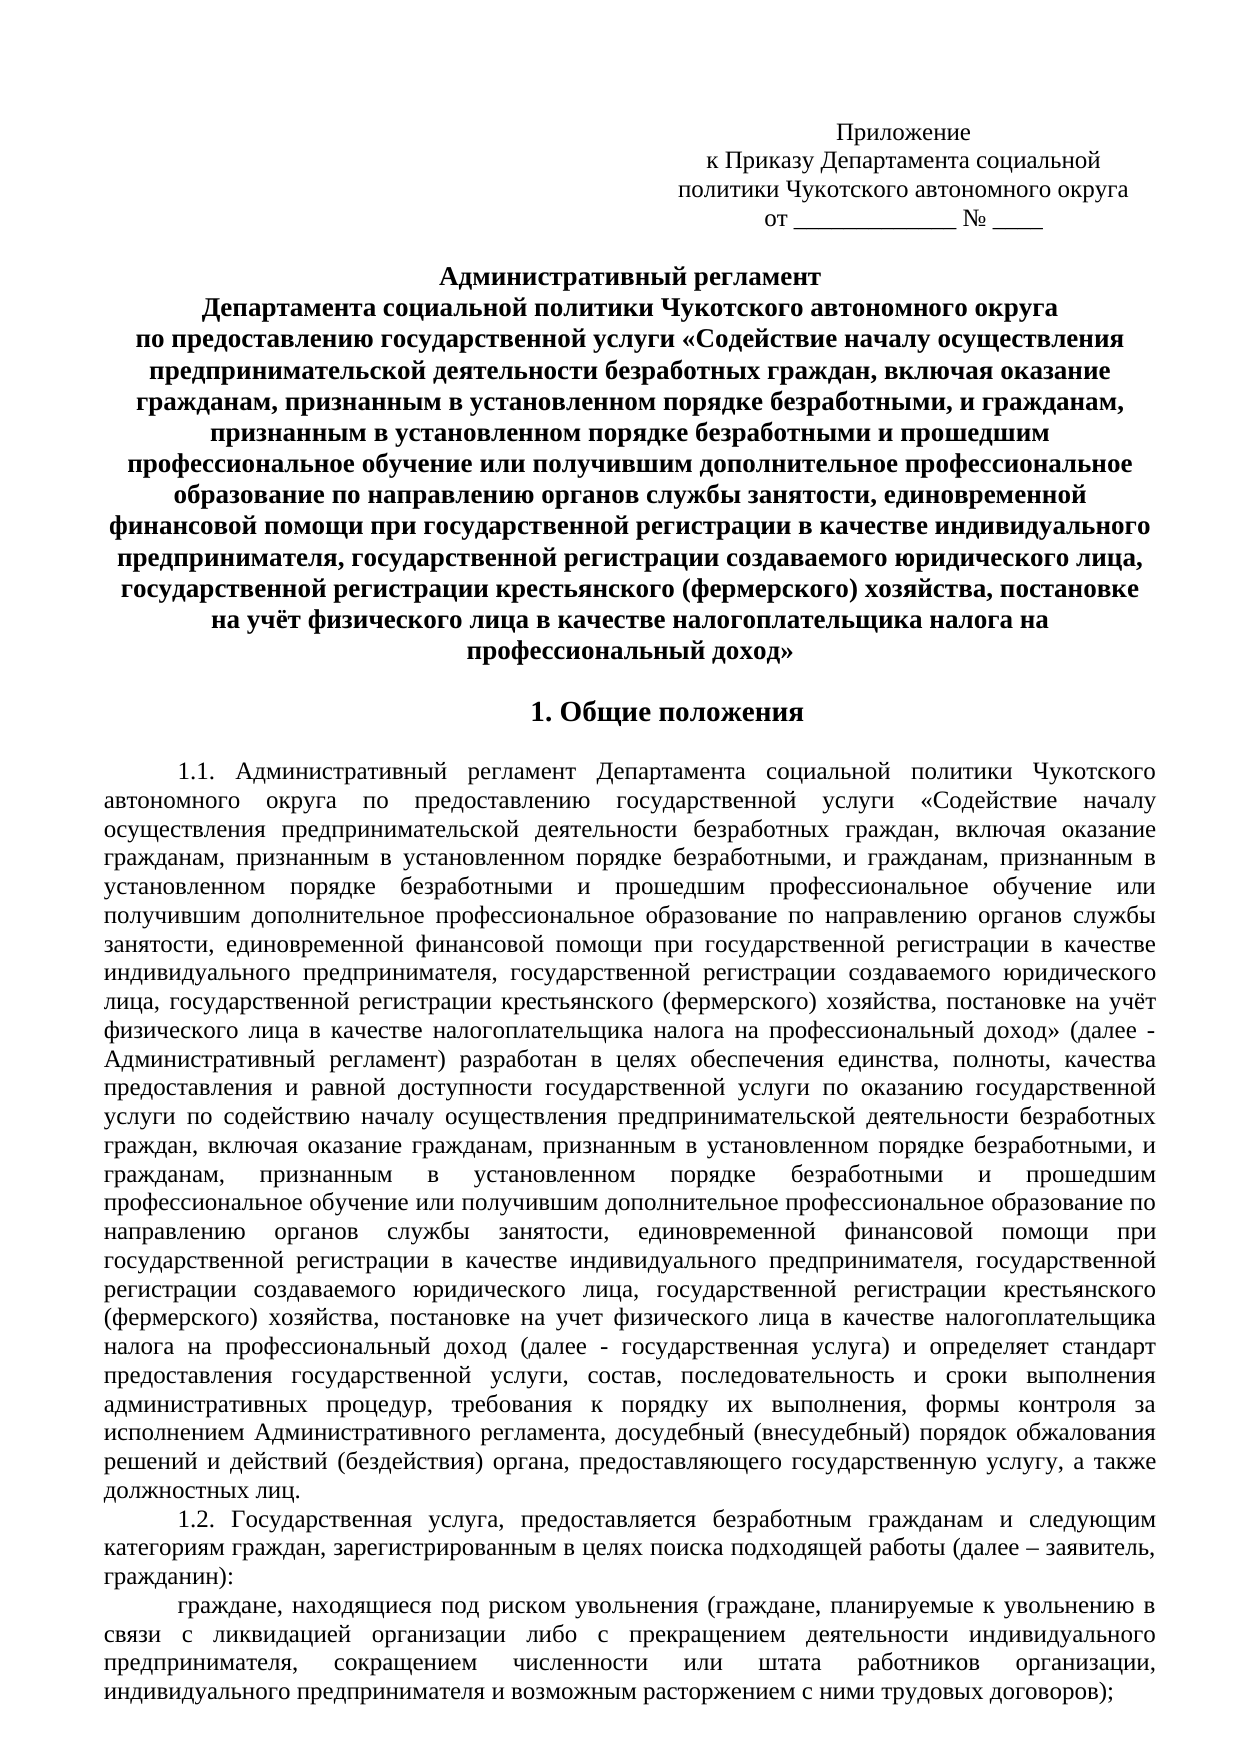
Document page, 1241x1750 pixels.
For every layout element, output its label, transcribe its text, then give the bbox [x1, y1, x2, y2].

subtitle 1. Общие положения [103, 694, 1157, 727]
text 1.2. Государственная услуга, предоставляется безработным гражданам и следующим категориям граждан, зарегистрированным в целях поиска подходящей работы (далее – заявитель, гражданин): [103, 1504, 1157, 1590]
subtitle Административный регламент Департамента социальной политики Чукотского автономного округа [103, 260, 1157, 323]
text Приложение к Приказу Департамента социальной политики Чукотского автономного округа от _____________ № ____ [650, 117, 1157, 232]
text граждане, находящиеся под риском увольнения (граждане, планируемые к увольнению в связи с ликвидацией организации либо с прекращением деятельности индивидуального предпринимателя, сокращением численности или штата работников организации, индивидуального предпринимателя и возможным расторжением с ними трудовых договоров); [103, 1590, 1157, 1705]
subtitle по предоставлению государственной услуги «Содействие началу осуществления предпринимательской деятельности безработных граждан, включая оказание гражданам, признанным в установленном порядке безработными, и гражданам, признанным в установленном порядке безработными и прошедшим профессиональное обучение или получившим дополнительное профессиональное образование по направлению органов службы занятости, единовременной финансовой помощи при государственной регистрации в качестве индивидуального предпринимателя, государственной регистрации создаваемого юридического лица, государственной регистрации крестьянского (фермерского) хозяйства, постановке на учёт физического лица в качестве налогоплательщика налога на профессиональный доход» [103, 323, 1157, 665]
text 1.1. Административный регламент Департамента социальной политики Чукотского автономного округа по предоставлению государственной услуги «Содействие началу осуществления предпринимательской деятельности безработных граждан, включая оказание гражданам, признанным в установленном порядке безработными, и гражданам, признанным в установленном порядке безработными и прошедшим профессиональное обучение или получившим дополнительное профессиональное образование по направлению органов службы занятости, единовременной финансовой помощи при государственной регистрации в качестве индивидуального предпринимателя, государственной регистрации создаваемого юридического лица, государственной регистрации крестьянского (фермерского) хозяйства, постановке на учёт физического лица в качестве налогоплательщика налога на профессиональный доход» (далее - Административный регламент) разработан в целях обеспечения единства, полноты, качества предоставления и равной доступности государственной услуги по оказанию государственной услуги по содействию началу осуществления предпринимательской деятельности безработных граждан, включая оказание гражданам, признанным в установленном порядке безработными, и гражданам, признанным в установленном порядке безработными и прошедшим профессиональное обучение или получившим дополнительное профессиональное образование по направлению органов службы занятости, единовременной финансовой помощи при государственной регистрации в качестве индивидуального предпринимателя, государственной регистрации создаваемого юридического лица, государственной регистрации крестьянского (фермерского) хозяйства, постановке на учет физического лица в качестве налогоплательщика налога на профессиональный доход (далее - государственная услуга) и определяет стандарт предоставления государственной услуги, состав, последовательность и сроки выполнения административных процедур, требования к порядку их выполнения, формы контроля за исполнением Административного регламента, досудебный (внесудебный) порядок обжалования решений и действий (бездействия) органа, предоставляющего государственную услугу, а также должностных лиц. [103, 756, 1157, 1504]
